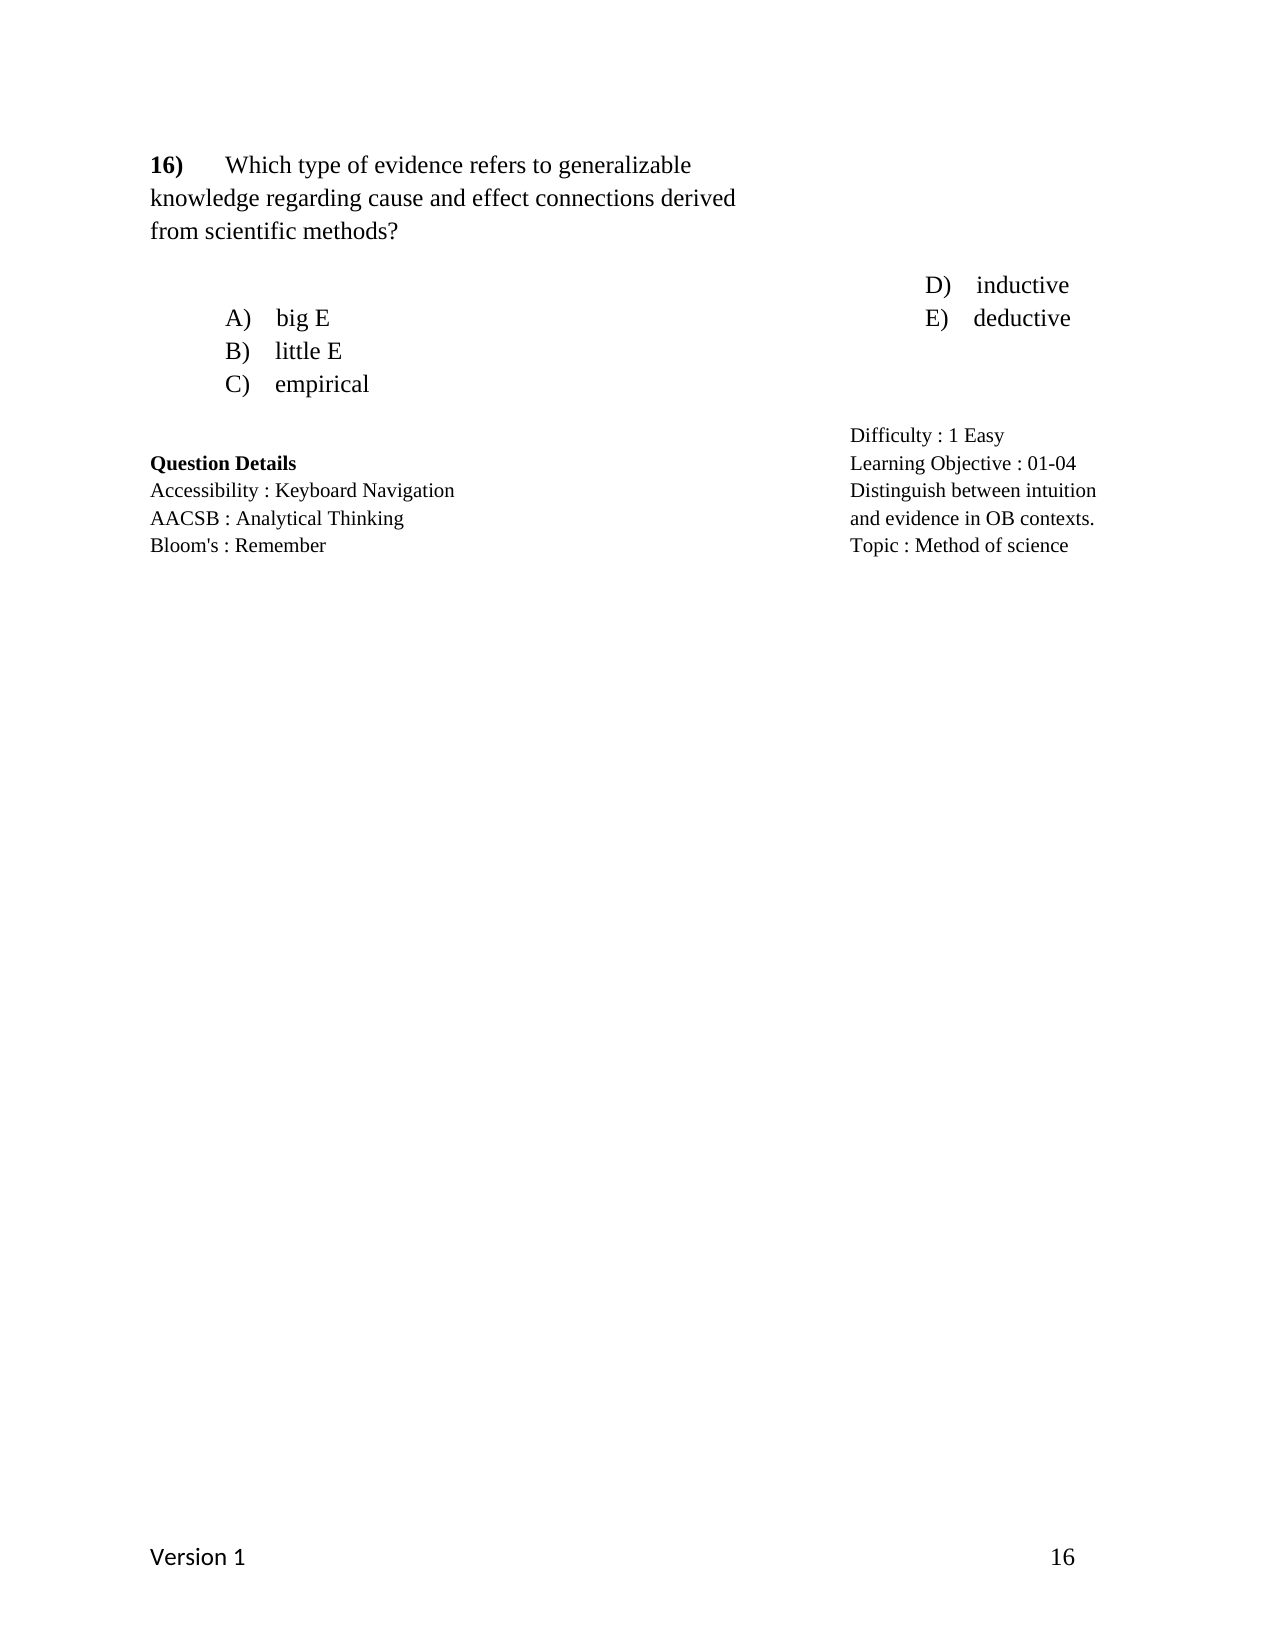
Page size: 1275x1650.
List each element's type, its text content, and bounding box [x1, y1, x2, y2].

text 16) Which type of evidence refers to generalizable knowledge regarding cause and effect connections derived from scientific methods? [150, 150, 775, 245]
text A) big E B) little E C) empirical D) inductive E) deductive [150, 270, 775, 398]
text Question Details Accessibility : Keyboard Navigation AACSB : Analytical Thinking Bloom's : Remember Difficulty : 1 Easy Learning Objective : 01-04 Distinguish between intuition and evidence in OB contexts. Topic : Method of science [150, 423, 775, 557]
text A) big E B) little E C) empirical D) inductive E) deductive [850, 270, 1125, 365]
text Question Details Accessibility : Keyboard Navigation AACSB : Analytical Thinking Bloom's : Remember Difficulty : 1 Easy Learning Objective : 01-04 Distinguish between intuition and evidence in OB contexts. Topic : Method of science [850, 423, 1125, 557]
